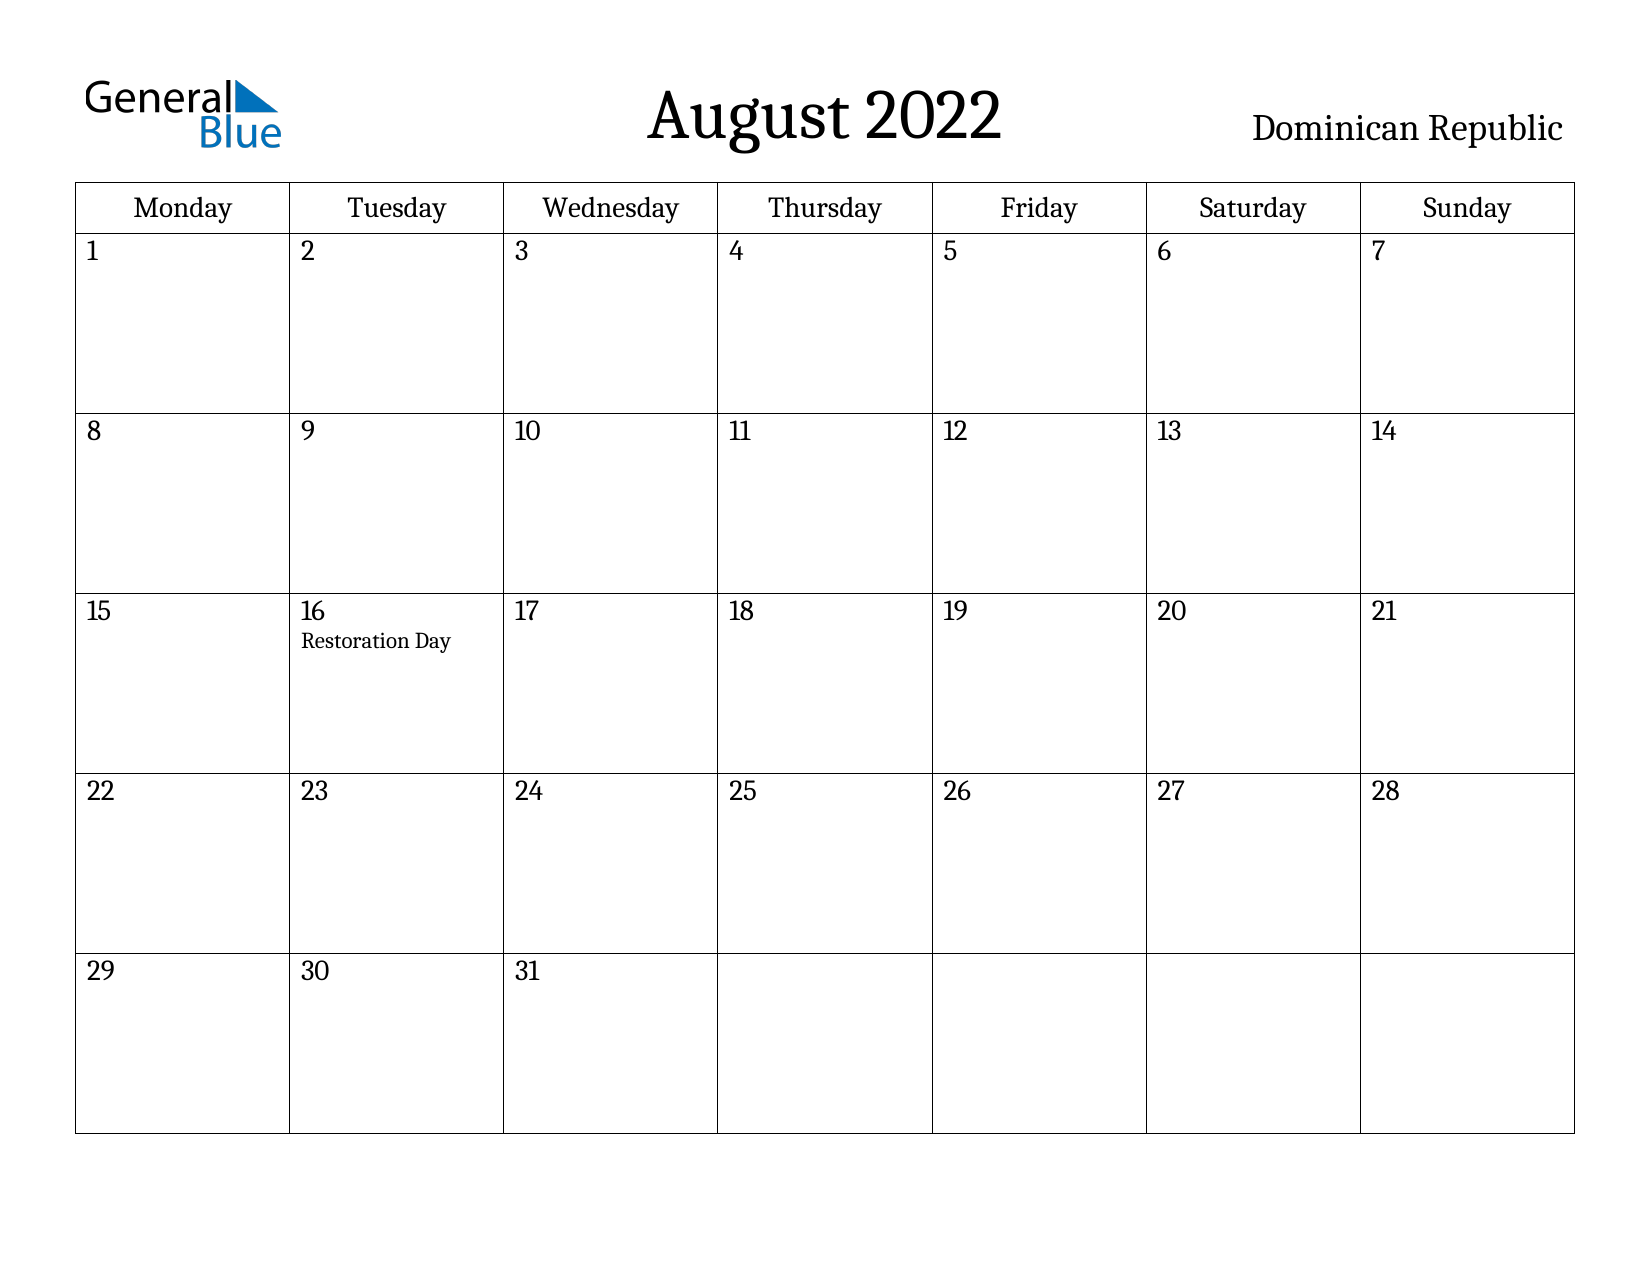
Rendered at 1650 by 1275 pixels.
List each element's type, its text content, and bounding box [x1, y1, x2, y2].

table_cell [1147, 808, 1360, 953]
table_cell [1361, 988, 1574, 1133]
table_cell Sunday [1361, 183, 1574, 233]
table_cell 17 [504, 594, 717, 627]
table_cell [76, 808, 289, 953]
table_cell 14 [1361, 414, 1574, 447]
table_cell 2 [290, 234, 503, 267]
table_cell Tuesday [290, 183, 503, 233]
table_cell 12 [933, 414, 1146, 447]
table_cell [1361, 808, 1574, 953]
table_cell 6 [1147, 234, 1360, 267]
table_cell 5 [933, 234, 1146, 267]
table_cell [290, 448, 503, 593]
table_cell [718, 954, 932, 987]
table_cell 21 [1361, 594, 1574, 627]
table_cell 1 [76, 234, 289, 267]
table_cell [933, 808, 1146, 953]
table_cell 15 [76, 594, 289, 627]
table_cell 27 [1147, 774, 1360, 807]
table_cell [1361, 267, 1574, 413]
table_cell [933, 267, 1146, 413]
table_cell [933, 448, 1146, 593]
table_cell [1147, 448, 1360, 593]
table_cell [718, 627, 932, 773]
table_cell [933, 627, 1146, 773]
table_cell [290, 988, 503, 1133]
table_cell [1361, 954, 1574, 987]
table_cell 18 [718, 594, 932, 627]
table_cell Friday [933, 183, 1146, 233]
table_cell [718, 448, 932, 593]
table_cell [76, 267, 289, 413]
table_cell 26 [933, 774, 1146, 807]
table_cell 29 [76, 954, 289, 987]
table_cell 13 [1147, 414, 1360, 447]
table_cell Monday [76, 183, 289, 233]
table_cell [504, 448, 717, 593]
table_cell [718, 808, 932, 953]
table_cell [76, 627, 289, 773]
table_cell 24 [504, 774, 717, 807]
table_cell 11 [718, 414, 932, 447]
table_cell 7 [1361, 234, 1574, 267]
table_cell [933, 954, 1146, 987]
table_cell [1147, 954, 1360, 987]
table_cell 22 [76, 774, 289, 807]
table_cell [718, 988, 932, 1133]
table_header [76, 75, 503, 182]
table_cell 16 [290, 594, 503, 627]
table_cell [933, 988, 1146, 1133]
table_cell 28 [1361, 774, 1574, 807]
table_cell [504, 267, 717, 413]
table_cell [76, 988, 289, 1133]
table_cell Wednesday [504, 183, 717, 233]
table_header Dominican Republic [1146, 75, 1574, 182]
table_cell Thursday [718, 183, 932, 233]
table_cell [1361, 627, 1574, 773]
table_cell [718, 267, 932, 413]
table_cell 23 [290, 774, 503, 807]
table_cell 31 [504, 954, 717, 987]
table_cell 10 [504, 414, 717, 447]
table_header August 2022 [504, 75, 1146, 182]
table_cell 9 [290, 414, 503, 447]
table_cell [1147, 988, 1360, 1133]
table_cell [1147, 627, 1360, 773]
table_cell Restoration Day [290, 627, 503, 773]
table_cell 25 [718, 774, 932, 807]
table_cell [504, 627, 717, 773]
table_cell [504, 808, 717, 953]
table_cell 30 [290, 954, 503, 987]
table_cell [1361, 448, 1574, 593]
table_cell 4 [718, 234, 932, 267]
table_cell 8 [76, 414, 289, 447]
table_cell 19 [933, 594, 1146, 627]
table_cell [1147, 267, 1360, 413]
table_cell [76, 448, 289, 593]
table_cell [504, 988, 717, 1133]
table_cell 20 [1147, 594, 1360, 627]
table_cell Saturday [1147, 183, 1360, 233]
table_cell [290, 267, 503, 413]
table_cell [290, 808, 503, 953]
picture [86, 80, 281, 148]
table_cell 3 [504, 234, 717, 267]
